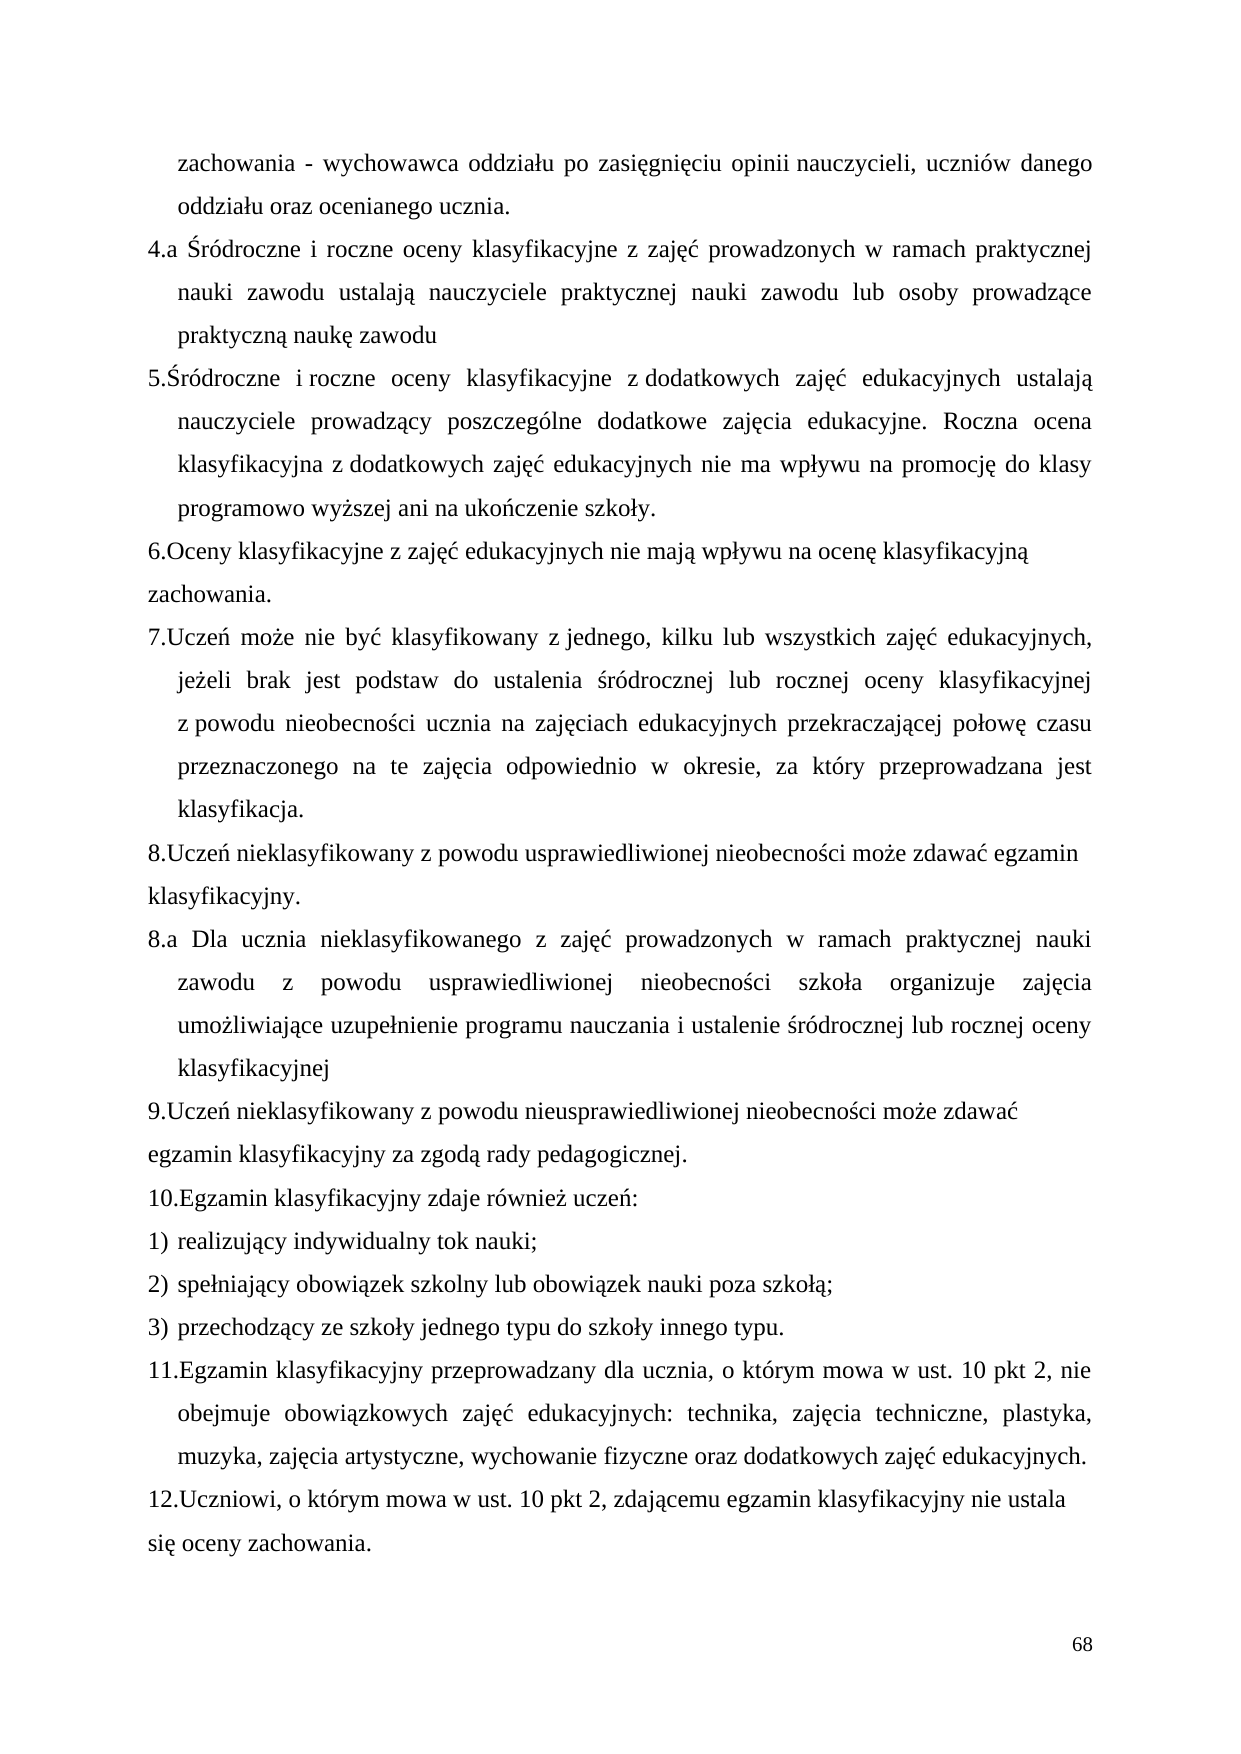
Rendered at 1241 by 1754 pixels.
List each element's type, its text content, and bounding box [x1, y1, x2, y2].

text 10.Egzamin klasyfikacyjny zdaje również uczeń: [148, 1183, 1093, 1211]
text 5.Śródroczne i roczne oceny klasyfikacyjne z dodatkowych zajęć edukacyjnych ustalają nauczyciele prowadzący poszczególne dodatkowe zajęcia edukacyjne. Roczna ocena klasyfikacyjna z dodatkowych zajęć edukacyjnych nie ma wpływu na promocję do klasy programowo wyższej ani na ukończenie szkoły. [148, 363, 1093, 521]
text klasyfikacyjny. [148, 881, 1093, 909]
text 11.Egzamin klasyfikacyjny przeprowadzany dla ucznia, o którym mowa w ust. 10 pkt 2, nie obejmuje obowiązkowych zajęć edukacyjnych: technika, zajęcia techniczne, plastyka, muzyka, zajęcia artystyczne, wychowanie fizyczne oraz dodatkowych zajęć edukacyjnych. [148, 1355, 1093, 1470]
text się oceny zachowania. [148, 1528, 1093, 1556]
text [148, 148, 1093, 219]
text 12.Uczniowi, o którym mowa w ust. 10 pkt 2, zdającemu egzamin klasyfikacyjny nie ustala [148, 1484, 1093, 1513]
list realizujący indywidualny tok nauki; [148, 1226, 1093, 1254]
text 8.a Dla ucznia nieklasyfikowanego z zajęć prowadzonych w ramach praktycznej nauki zawodu z powodu usprawiedliwionej nieobecności szkoła organizuje zajęcia umożliwiające uzupełnienie programu nauczania i ustalenie śródrocznej lub rocznej oceny klasyfikacyjnej [148, 924, 1093, 1082]
text egzamin klasyfikacyjny za zgodą rady pedagogicznej. [148, 1139, 1093, 1168]
text 8.Uczeń nieklasyfikowany z powodu usprawiedliwionej nieobecności może zdawać egzamin [148, 838, 1093, 866]
text 9.Uczeń nieklasyfikowany z powodu nieusprawiedliwionej nieobecności może zdawać [148, 1096, 1093, 1125]
text 7.Uczeń może nie być klasyfikowany z jednego, kilku lub wszystkich zajęć edukacyjnych, jeżeli brak jest podstaw do ustalenia śródrocznej lub rocznej oceny klasyfikacyjnej z powodu nieobecności ucznia na zajęciach edukacyjnych przekraczającej połowę czasu przeznaczonego na te zajęcia odpowiednio w okresie, za który przeprowadzana jest klasyfikacja. [148, 622, 1093, 823]
text zachowania. [148, 579, 1093, 608]
text 6.Oceny klasyfikacyjne z zajęć edukacyjnych nie mają wpływu na ocenę klasyfikacyjną [148, 536, 1093, 564]
text 4.a Śródroczne i roczne oceny klasyfikacyjne z zajęć prowadzonych w ramach praktycznej nauki zawodu ustalają nauczyciele praktycznej nauki zawodu lub osoby prowadzące praktyczną naukę zawodu [148, 234, 1093, 349]
list spełniający obowiązek szkolny lub obowiązek nauki poza szkołą; [148, 1269, 1093, 1298]
list przechodzący ze szkoły jednego typu do szkoły innego typu. [148, 1312, 1093, 1341]
